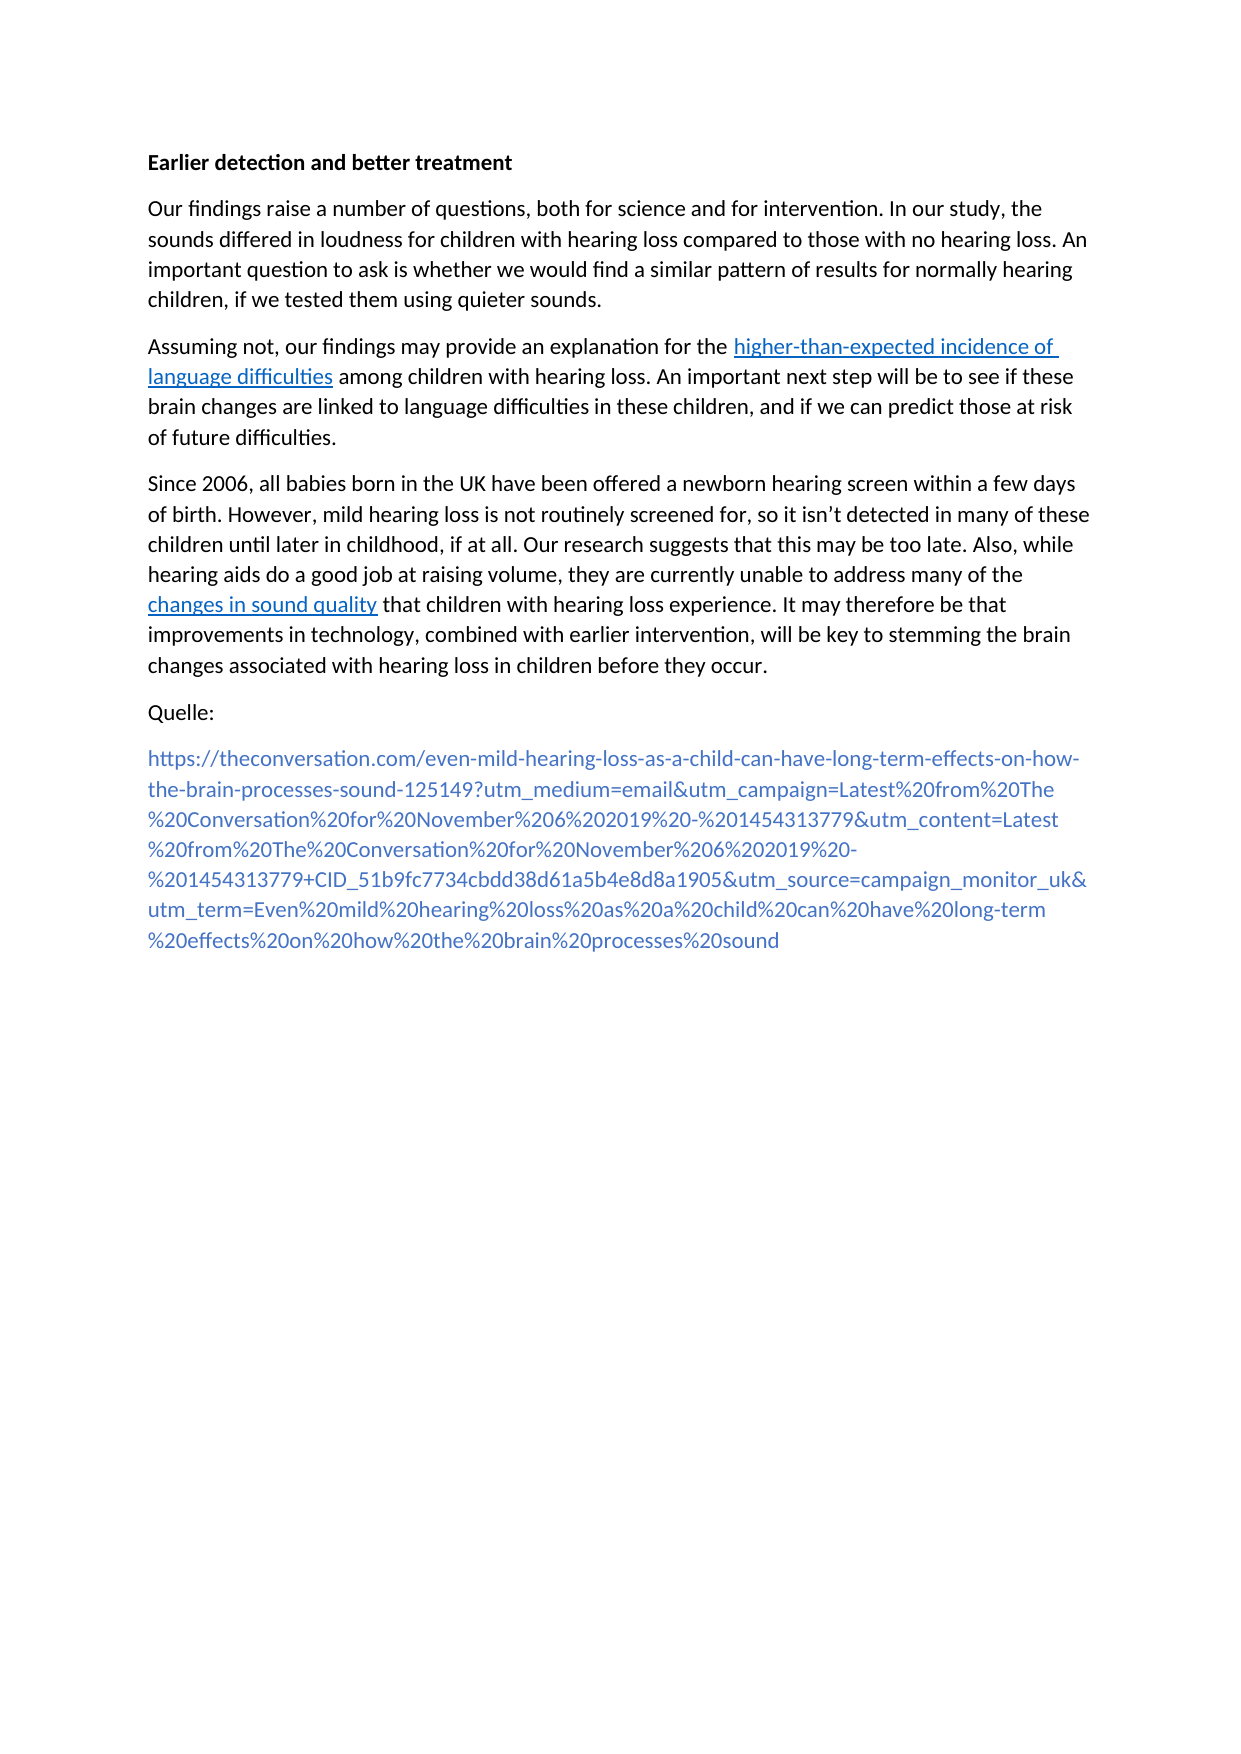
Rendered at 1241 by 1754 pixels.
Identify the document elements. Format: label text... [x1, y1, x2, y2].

text https://theconversation.com/even-mild-hearing-loss-as-a-child-can-have-long-term-effects-on-how-the-brain-processes-sound-125149?utm_medium=email&utm_campaign=Latest%20from%20The%20Conversation%20for%20November%206%202019%20-%201454313779&utm_content=Latest%20from%20The%20Conversation%20for%20November%206%202019%20-%201454313779+CID_51b9fc7734cbdd38d61a5b4e8d8a1905&utm_source=campaign_monitor_uk&utm_term=Even%20mild%20hearing%20loss%20as%20a%20child%20can%20have%20long-term%20effects%20on%20how%20the%20brain%20processes%20sound [148, 744, 1093, 954]
text Our findings raise a number of questions, both for science and for intervention. In our study, the sounds differed in loudness for children with hearing loss compared to those with no hearing loss. An important question to ask is whether we would find a similar pattern of results for normally hearing children, if we tested them using quieter sounds. [148, 194, 1093, 313]
text Since 2006, all babies born in the UK have been offered a newborn hearing screen within a few days of birth. However, mild hearing loss is not routinely screened for, so it isn’t detected in many of these children until later in childhood, if at all. Our research suggests that this may be too late. Also, while hearing aids do a good job at raising volume, they are currently unable to address many of the changes in sound quality that children with hearing loss experience. It may therefore be that improvements in technology, combined with earlier intervention, will be key to stemming the brain changes associated with hearing loss in children before they occur. [148, 469, 1093, 679]
text Assuming not, our findings may provide an explanation for the higher-than-expected incidence of language difficulties among children with hearing loss. An important next step will be to see if these brain changes are linked to language difficulties in these children, and if we can predict those at risk of future difficulties. [148, 332, 1093, 451]
text Earlier detection and better treatment [148, 148, 1093, 176]
text Quelle: [148, 698, 1093, 726]
